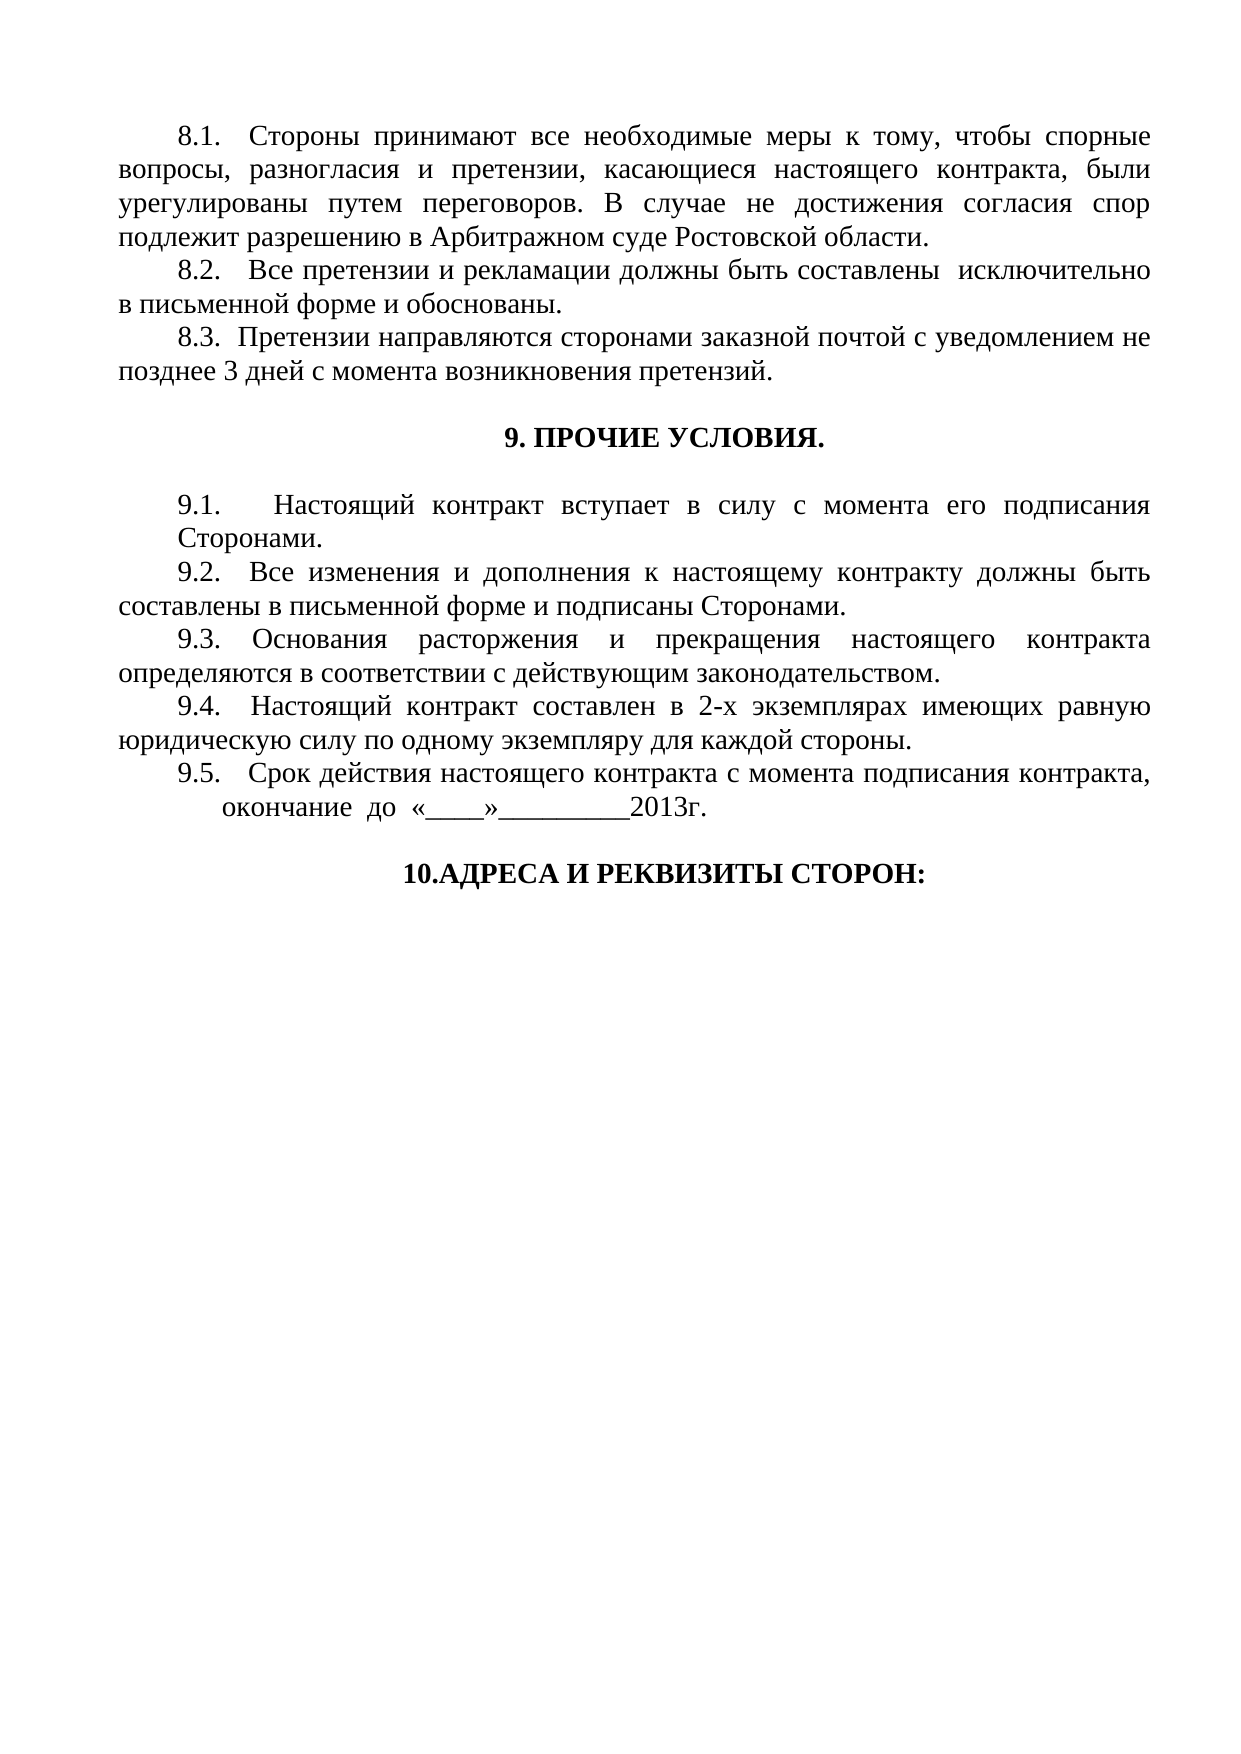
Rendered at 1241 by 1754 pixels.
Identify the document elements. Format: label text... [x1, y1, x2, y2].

text 9.3. Основания расторжения и прекращения настоящего контракта определяются в соответствии с действующим законодательством. [118, 621, 1152, 688]
text 9. ПРОЧИЕ УСЛОВИЯ. [177, 420, 1152, 453]
text 9.4. Настоящий контракт составлен в 2-х экземплярах имеющих равную юридическую силу по одному экземпляру для каждой стороны. [118, 688, 1152, 755]
text 9.5. Срок действия настоящего контракта с момента подписания контракта, окончание до «____»_________2013г. [177, 755, 1152, 822]
text 8.3. Претензии направляются сторонами заказной почтой с уведомлением не позднее 3 дней с момента возникновения претензий. [118, 319, 1152, 386]
text 10.АДРЕСА И РЕКВИЗИТЫ СТОРОН: [177, 856, 1152, 889]
text 8.1. Стороны принимают все необходимые меры к тому, чтобы спорные вопросы, разногласия и претензии, касающиеся настоящего контракта, были урегулированы путем переговоров. В случае не достижения согласия спор подлежит разрешению в Арбитражном суде Ростовской области. [118, 118, 1152, 252]
text 8.2. Все претензии и рекламации должны быть составлены исключительно в письменной форме и обоснованы. [118, 252, 1152, 319]
text 9.1. Настоящий контракт вступает в силу с момента его подписания Сторонами. [177, 487, 1152, 554]
text 9.2. Все изменения и дополнения к настоящему контракту должны быть составлены в письменной форме и подписаны Сторонами. [118, 554, 1152, 621]
